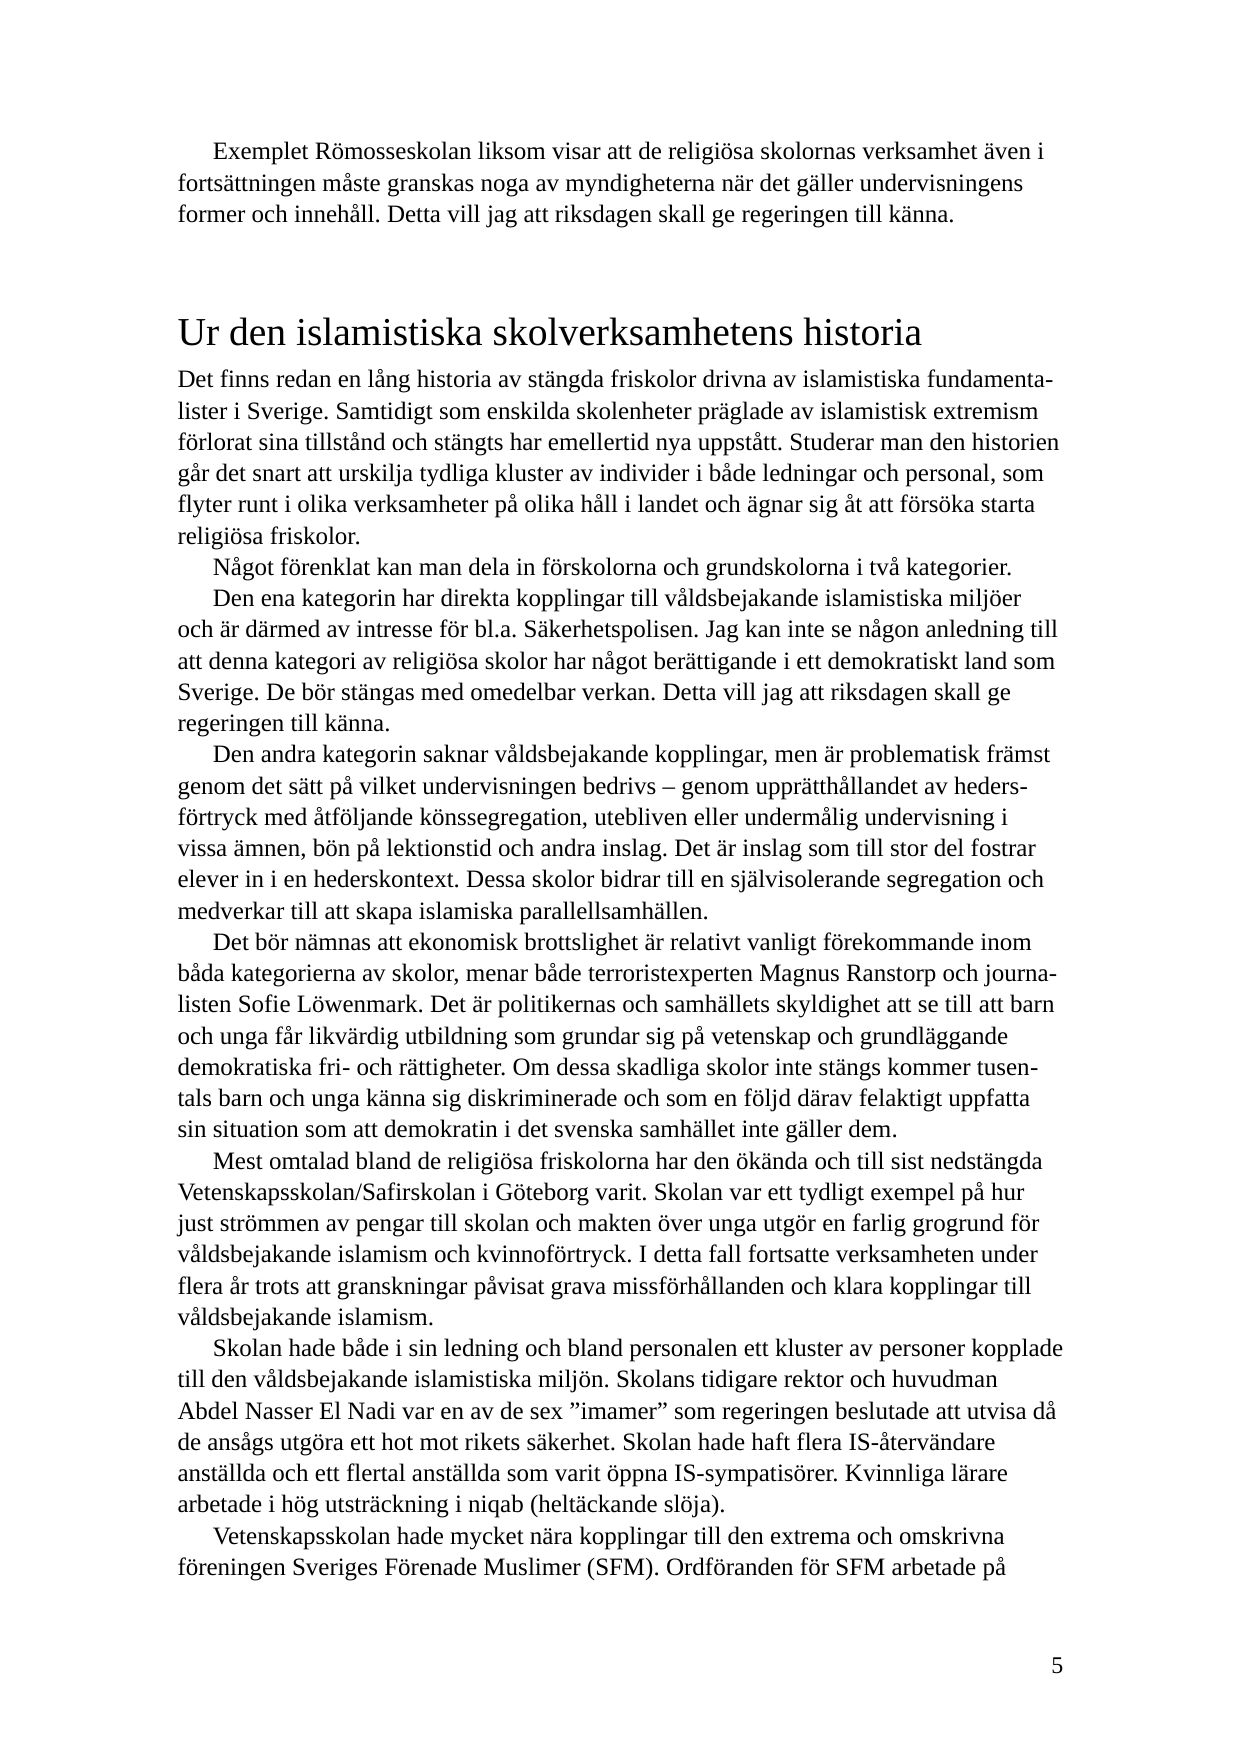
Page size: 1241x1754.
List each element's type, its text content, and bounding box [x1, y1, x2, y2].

text Den ena kategorin har direkta kopplingar till våldsbejakande islamistiska miljöer och är därmed av intresse för bl.a. Säkerhetspolisen. Jag kan inte se någon anledning till att denna kategori av religiösa skolor har något berättigande i ett demokratiskt land som Sverige. De bör stängas med omedelbar verkan. Detta vill jag att riksdagen skall ge regeringen till känna. [177, 581, 1063, 737]
text Mest omtalad bland de religiösa friskolorna har den ökända och till sist nedstängda Vetenskapsskolan/Safirskolan i Göteborg varit. Skolan var ett tydligt exempel på hur just strömmen av pengar till skolan och makten över unga utgör en farlig grogrund för våldsbejakande islamism och kvinnoförtryck. I detta fall fortsatte verksamheten under flera år trots att granskningar påvisat grava missförhållanden och klara kopplingar till våldsbejakande islamism. [177, 1143, 1063, 1331]
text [177, 1518, 1063, 1581]
text Den andra kategorin saknar våldsbejakande kopplingar, men är problematisk främst genom det sätt på vilket undervisningen bedrivs – genom upprätthållandet av hedersförtryck med åtföljande könssegregation, utebliven eller undermålig undervisning i vissa ämnen, bön på lektionstid och andra inslag. Det är inslag som till stor del fostrar elever in i en hederskontext. Dessa skolor bidrar till en självisolerande segregation och medverkar till att skapa islamiska parallellsamhällen. [177, 737, 1063, 924]
text Exemplet Römosseskolan liksom visar att de religiösa skolornas verksamhet även i fortsättningen måste granskas noga av myndigheterna när det gäller undervisningens former och innehåll. Detta vill jag att riksdagen skall ge regeringen till känna. [177, 134, 1063, 228]
text Det finns redan en lång historia av stängda friskolor drivna av islamistiska fundamentalister i Sverige. Samtidigt som enskilda skolenheter präglade av islamistisk extremism förlorat sina tillstånd och stängts har emellertid nya uppstått. Studerar man den historien går det snart att urskilja tydliga kluster av individer i både ledningar och personal, som flyter runt i olika verksamheter på olika håll i landet och ägnar sig åt att försöka starta religiösa friskolor. [177, 362, 1063, 549]
text Något förenklat kan man dela in förskolorna och grundskolorna i två kategorier. [177, 549, 1063, 581]
text Skolan hade både i sin ledning och bland personalen ett kluster av personer kopplade till den våldsbejakande islamistiska miljön. Skolans tidigare rektor och huvudman Abdel Nasser El Nadi var en av de sex ”imamer” som regeringen beslutade att utvisa då de ansågs utgöra ett hot mot rikets säkerhet. Skolan hade haft flera IS-återvändare anställda och ett flertal anställda som varit öppna IS-sympatisörer. Kvinnliga lärare arbetade i hög utsträckning i niqab (heltäckande slöja). [177, 1331, 1063, 1518]
text Det bör nämnas att ekonomisk brottslighet är relativt vanligt förekommande inom båda kategorierna av skolor, menar både terroristexperten Magnus Ranstorp och journalisten Sofie Löwenmark. Det är politikernas och samhällets skyldighet att se till att barn och unga får likvärdig utbildning som grundar sig på vetenskap och grundläggande demokratiska fri- och rättigheter. Om dessa skadliga skolor inte stängs kommer tusentals barn och unga känna sig diskriminerade och som en följd därav felaktigt uppfatta sin situation som att demokratin i det svenska samhället inte gäller dem. [177, 924, 1063, 1143]
subtitle Ur den islamistiska skolverksamhetens historia [177, 313, 1063, 354]
